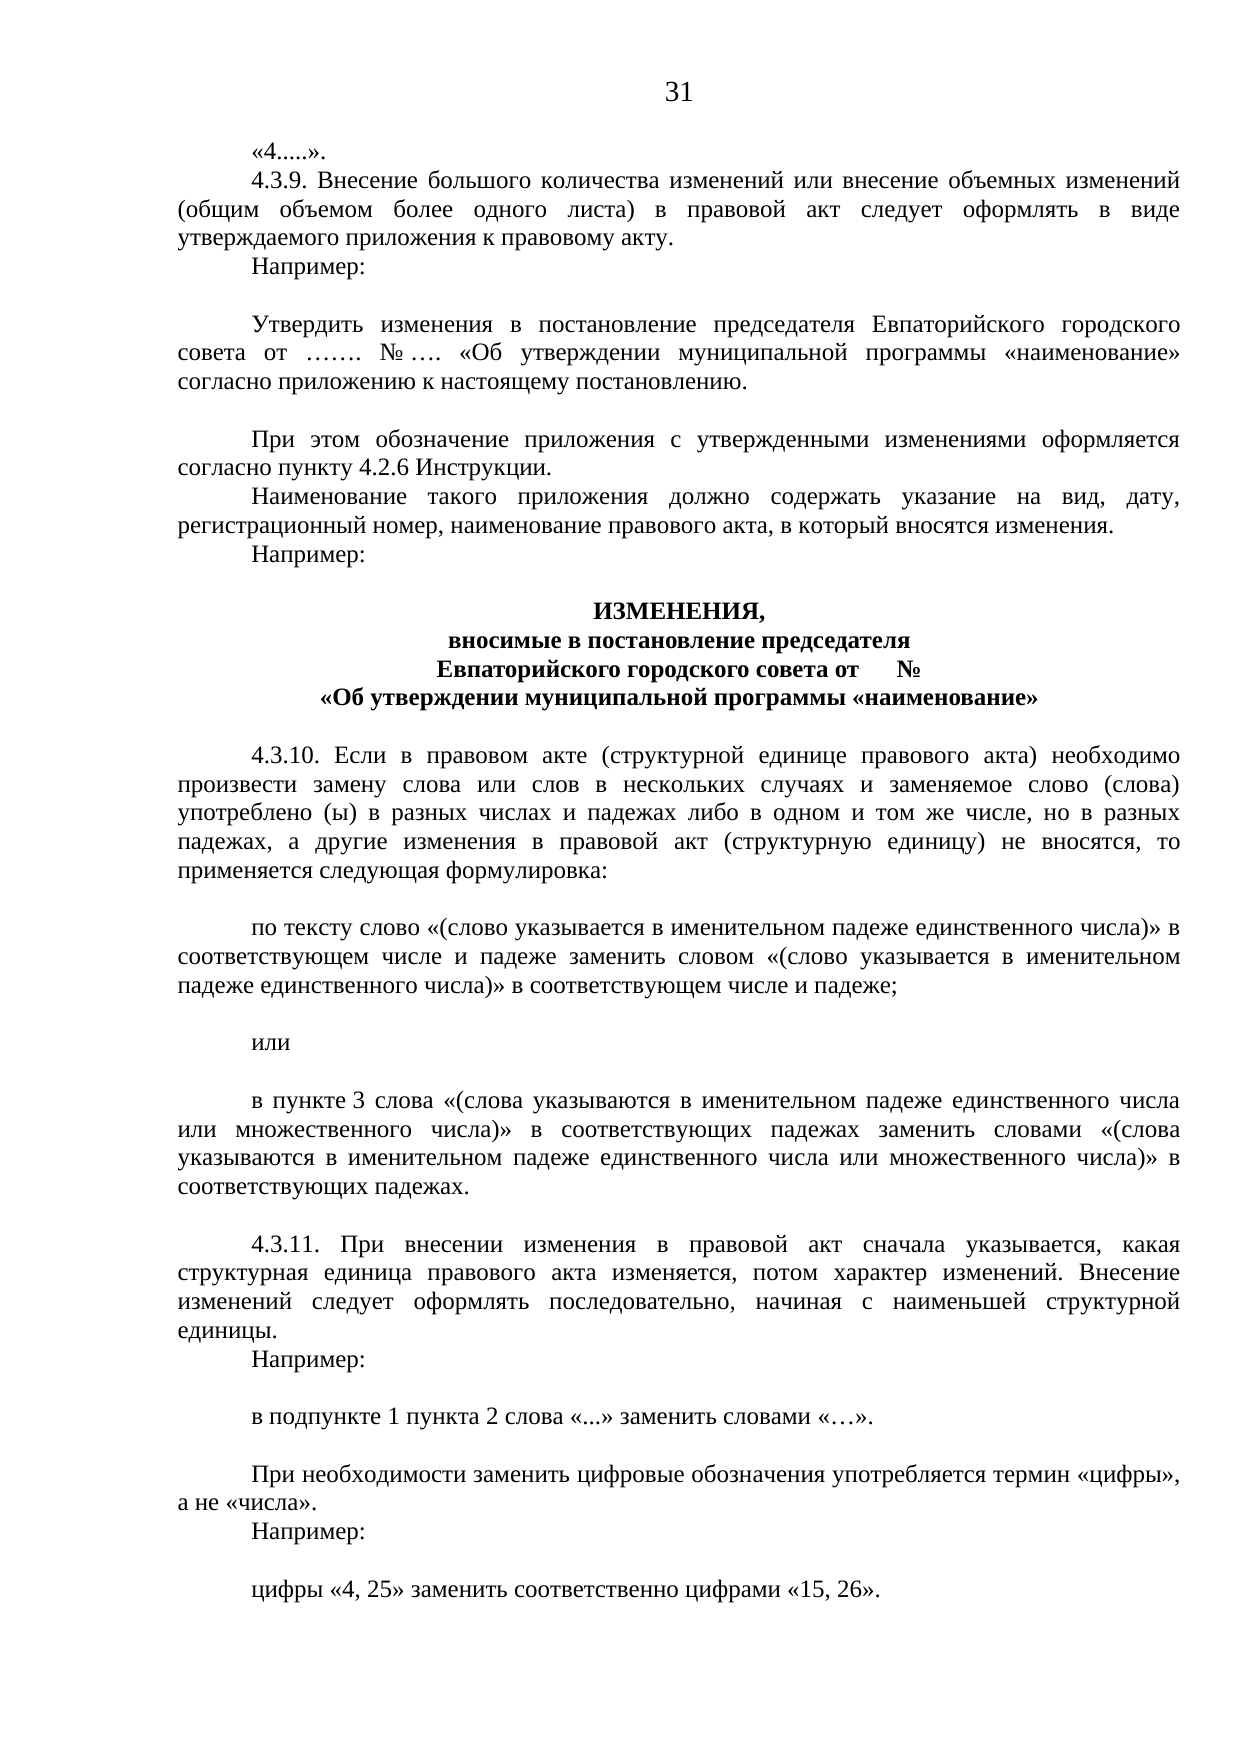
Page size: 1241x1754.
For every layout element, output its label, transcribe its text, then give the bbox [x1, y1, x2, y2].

text по тексту слово «(слово указывается в именительном падеже единственного числа)» в соответствующем числе и падеже заменить словом «(слово указывается в именительном падеже единственного числа)» в соответствующем числе и падеже; [177, 912, 1181, 999]
text в подпункте 1 пункта 2 слова «...» заменить словами «…». [177, 1401, 1181, 1430]
text 4.3.9. Внесение большого количества изменений или внесение объемных изменений (общим объемом более одного листа) в правовой акт следует оформлять в виде утверждаемого приложения к правовому акту. [177, 165, 1181, 251]
text 4.3.11. При внесении изменения в правовой акт сначала указывается, какая структурная единица правового акта изменяется, потом характер изменений. Внесение изменений следует оформлять последовательно, начиная с наименьшей структурной единицы. [177, 1229, 1181, 1344]
text Например: [177, 539, 1181, 567]
text Например: [177, 1516, 1181, 1545]
text или [177, 1027, 1181, 1056]
text При необходимости заменить цифровые обозначения употребляется термин «цифры», а не «числа». [177, 1459, 1181, 1516]
subtitle «Об утверждении муниципальной программы «наименование» [177, 682, 1181, 711]
text При этом обозначение приложения с утвержденными изменениями оформляется согласно пункту 4.2.6 Инструкции. [177, 424, 1181, 481]
text Например: [177, 1344, 1181, 1372]
text Например: [177, 251, 1181, 280]
text Утвердить изменения в постановление председателя Евпаторийского городского совета от ……. № …. «Об утверждении муниципальной программы «наименование» согласно приложению к настоящему постановлению. [177, 309, 1181, 395]
text «4.....». [177, 136, 1181, 165]
subtitle ИЗМЕНЕНИЯ, вносимые в постановление председателя [177, 596, 1181, 654]
text цифры «4, 25» заменить соответственно цифрами «15, 26». [177, 1574, 1181, 1602]
text в пункте 3 слова «(слова указываются в именительном падеже единственного числа или множественного числа)» в соответствующих падежах заменить словами «(слова указываются в именительном падеже единственного числа или множественного числа)» в соответствующих падежах. [177, 1085, 1181, 1200]
text Наименование такого приложения должно содержать указание на вид, дату, регистрационный номер, наименование правового акта, в который вносятся изменения. [177, 481, 1181, 539]
text 4.3.10. Если в правовом акте (структурной единице правового акта) необходимо произвести замену слова или слов в нескольких случаях и заменяемое слово (слова) употреблено (ы) в разных числах и падежах либо в одном и том же числе, но в разных падежах, а другие изменения в правовой акт (структурную единицу) не вносятся, то применяется следующая формулировка: [177, 740, 1181, 884]
subtitle Евпаторийского городского совета от № [177, 654, 1181, 682]
